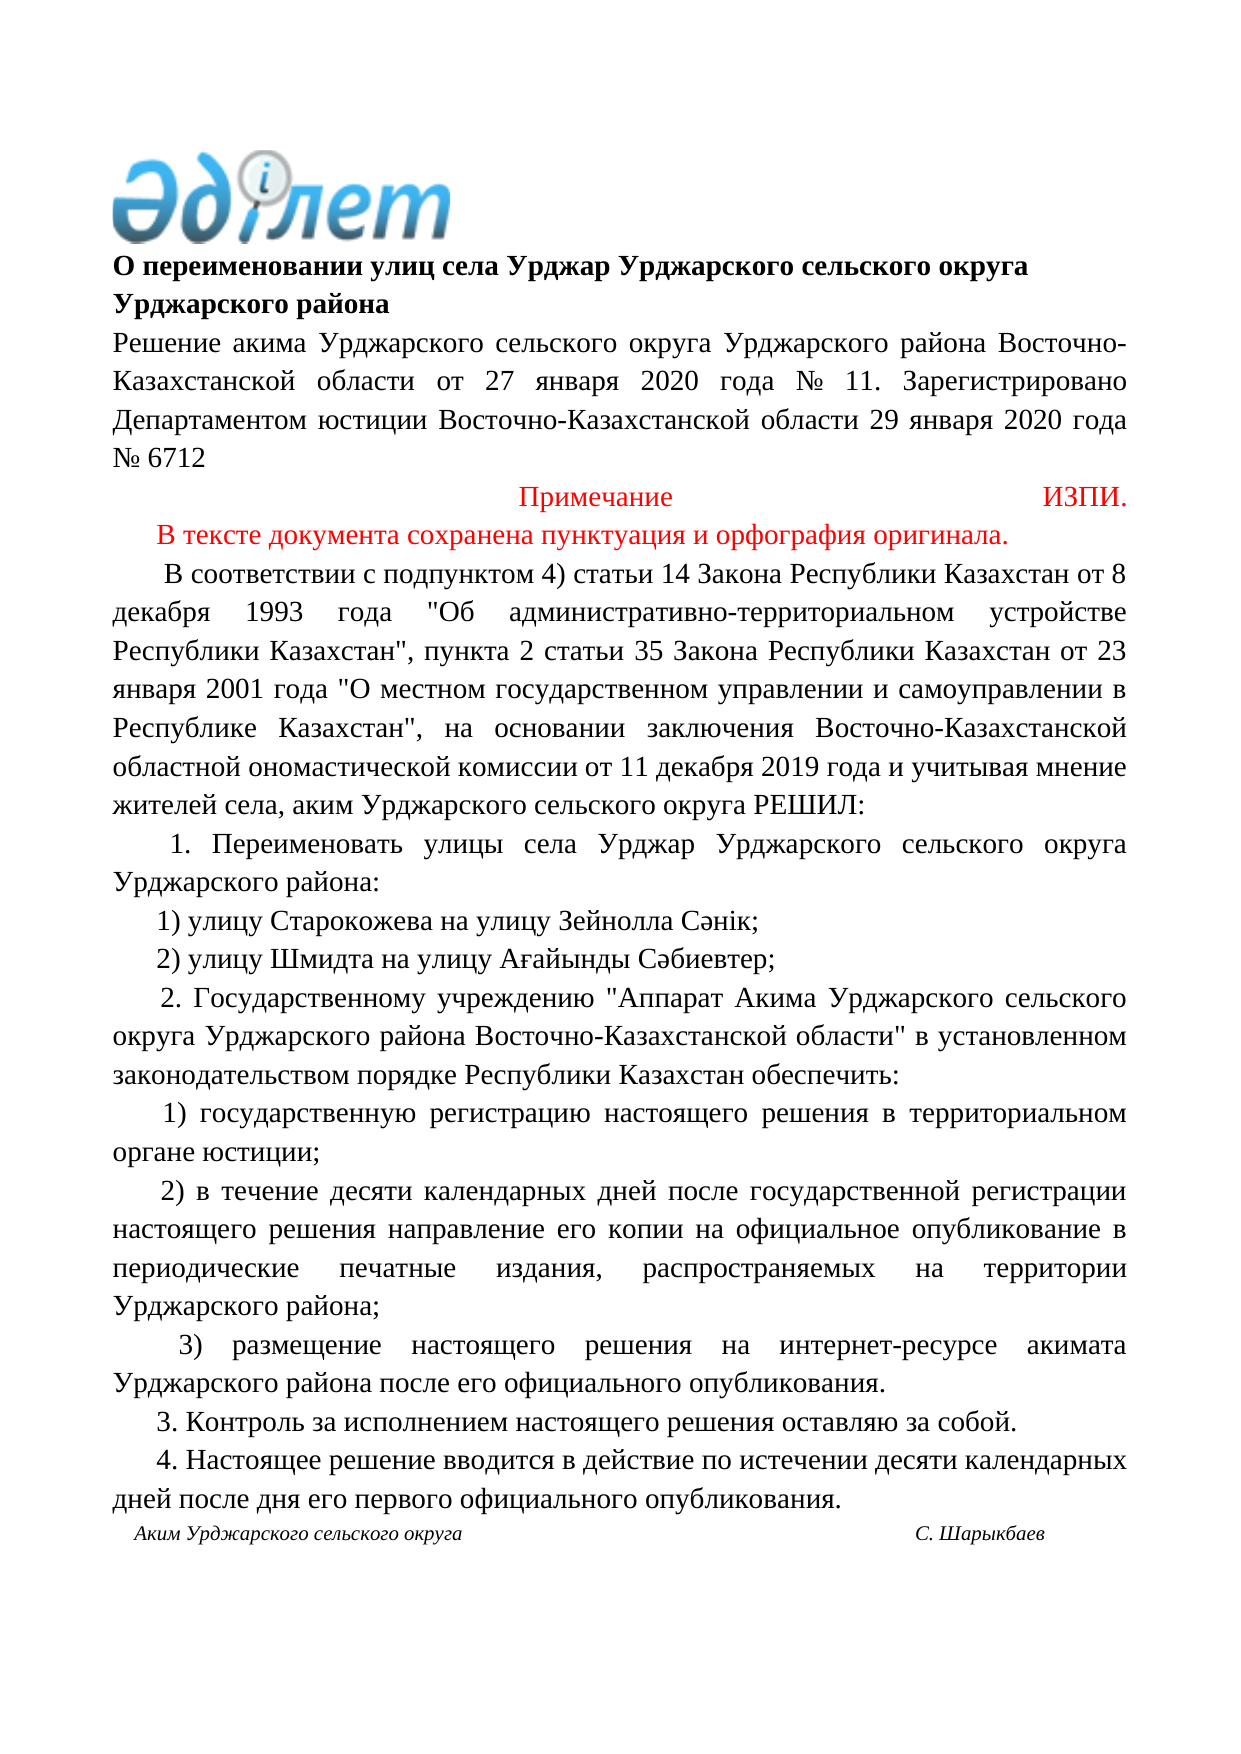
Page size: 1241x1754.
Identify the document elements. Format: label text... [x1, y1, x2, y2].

text 2) в течение десяти календарных дней после государственной регистрации настоящего решения направление его копии на официальное опубликование в периодические печатные издания, распространяемых на территории Урджарского района; [112, 1173, 1128, 1322]
text 3) размещение настоящего решения на интернет-ресурсе акимата Урджарского района после его официального опубликования. [112, 1327, 1128, 1399]
text В соответствии с подпунктом 4) статьи 14 Закона Республики Казахстан от 8 декабря 1993 года "Об административно-территориальном устройстве Республики Казахстан", пункта 2 статьи 35 Закона Республики Казахстан от 23 января 2001 года "О местном государственном управлении и самоуправлении в Республике Казахстан", на основании заключения Восточно-Казахстанской областной ономастической комиссии от 11 декабря 2019 года и учитывая мнение жителей села, аким Урджарского сельского округа РЕШИЛ: [112, 556, 1128, 821]
text 4. Настоящее решение вводится в действие по истечении десяти календарных дней после дня его первого официального опубликования. [112, 1442, 1128, 1514]
text 1. Переименовать улицы села Урджар Урджарского сельского округа Урджарского района: [112, 826, 1128, 898]
table_header Аким Урджарского сельского округа [101, 1520, 913, 1551]
table_header С. Шарыкбаев [913, 1520, 1240, 1551]
text 1) государственную регистрацию настоящего решения в территориальном органе юстиции; [112, 1096, 1128, 1168]
text 3. Контроль за исполнением настоящего решения оставляю за собой. [112, 1404, 1128, 1437]
text О переименовании улиц села Урджар Урджарского сельского округа Урджарского района [112, 248, 1128, 320]
text 2. Государственному учреждению "Аппарат Акима Урджарского сельского округа Урджарского района Восточно-Казахстанской области" в установленном законодательством порядке Республики Казахстан обеспечить: [112, 980, 1128, 1091]
text Примечание ИЗПИ. В тексте документа сохранена пунктуация и орфография оригинала. [112, 479, 1128, 551]
text Решение акима Урджарского сельского округа Урджарского района Восточно-Казахстанской области от 27 января 2020 года № 11. Зарегистрировано Департаментом юстиции Восточно-Казахстанской области 29 января 2020 года № 6712 [112, 325, 1128, 474]
text 1) улицу Старокожева на улицу Зейнолла Сәнік; [112, 903, 1128, 936]
text 2) улицу Шмидта на улицу Ағайынды Сәбиевтер; [112, 941, 1128, 975]
picture [112, 150, 451, 244]
